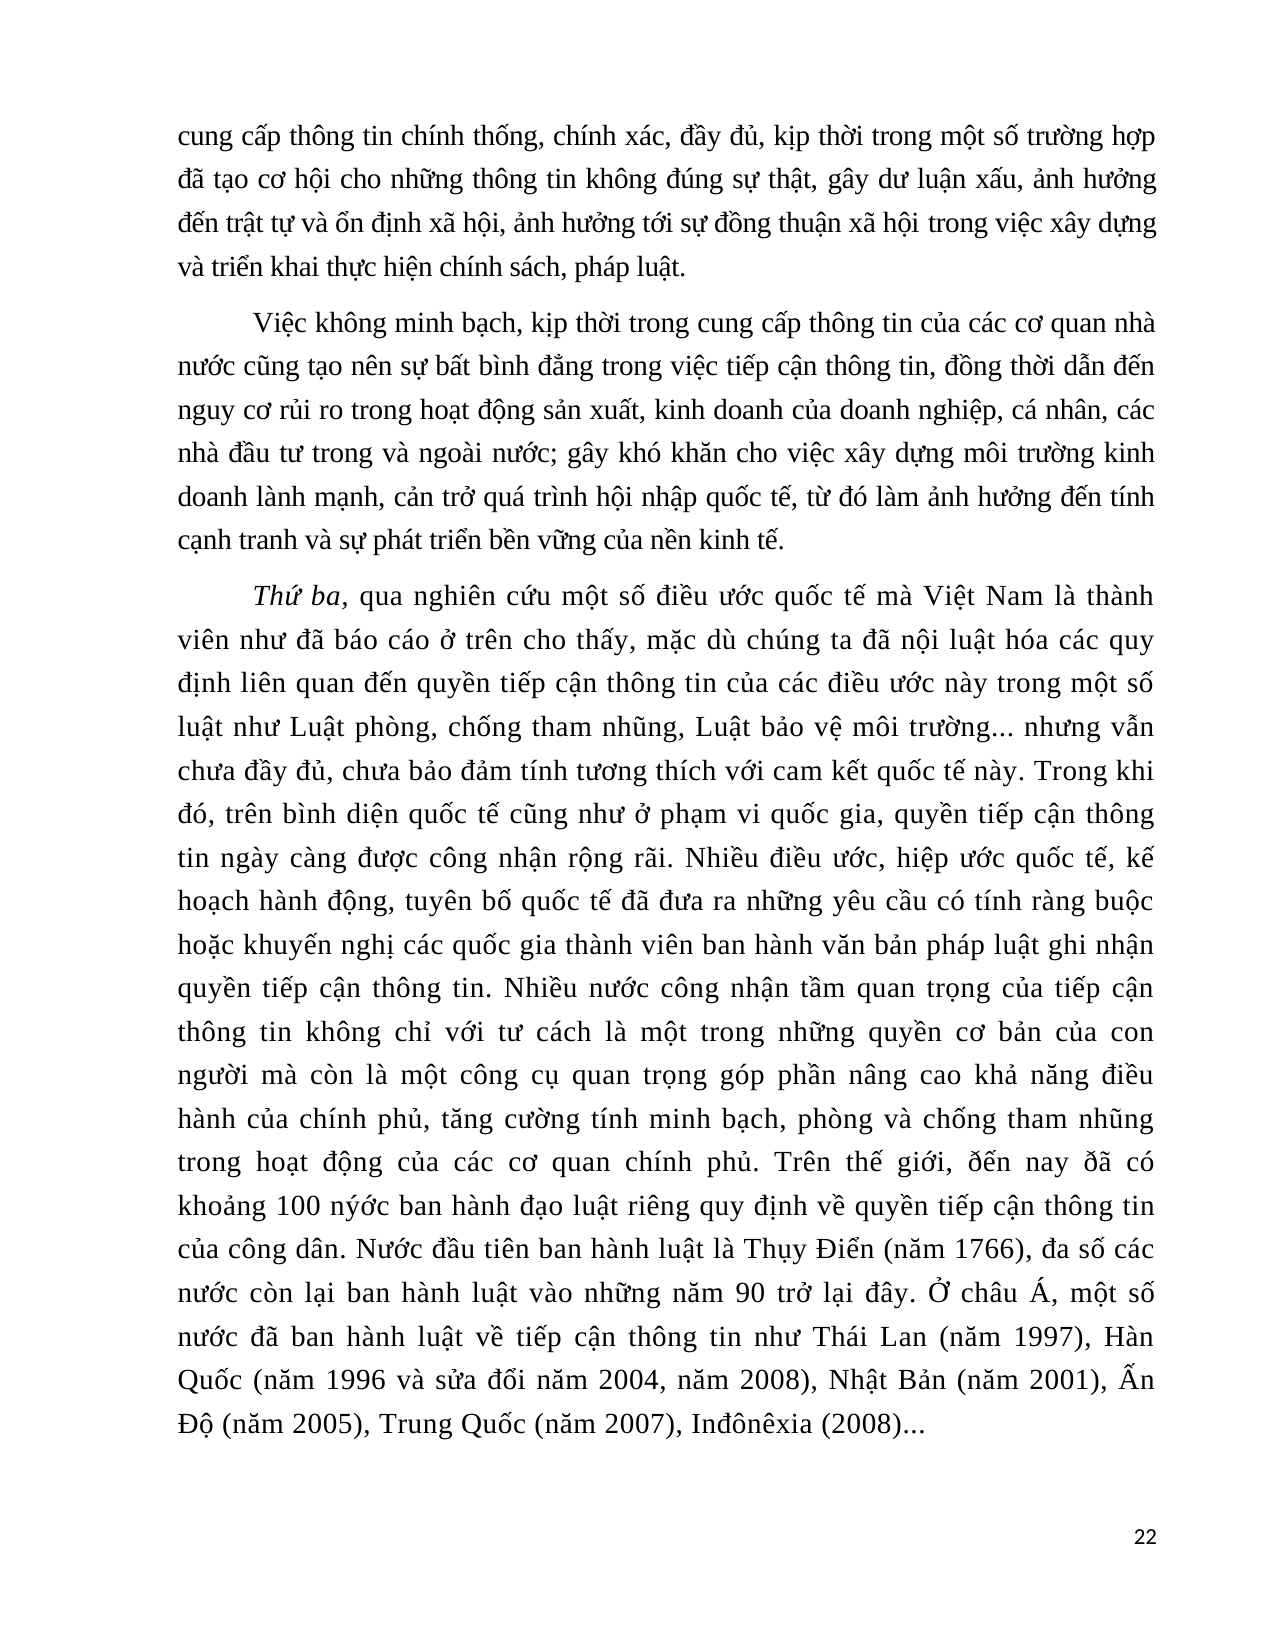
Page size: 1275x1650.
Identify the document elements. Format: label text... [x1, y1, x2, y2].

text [177, 118, 1157, 282]
text Việc không minh bạch, kịp thời trong cung cấp thông tin của các cơ quan nhà nước cũng tạo nên sự bất bình đẳng trong việc tiếp cận thông tin, đồng thời dẫn đến nguy cơ rủi ro trong hoạt động sản xuất, kinh doanh của doanh nghiệp, cá nhân, các nhà đầu tư trong và ngoài nước; gây khó khăn cho việc xây dựng môi trường kinh doanh lành mạnh, cản trở quá trình hội nhập quốc tế, từ đó làm ảnh hưởng đến tính cạnh tranh và sự phát triển bền vững của nền kinh tế. [177, 305, 1157, 556]
text Thứ ba, qua nghiên cứu một số điều ước quốc tế mà Việt Nam là thành viên như đã báo cáo ở trên cho thấy, mặc dù chúng ta đã nội luật hóa các quy định liên quan đến quyền tiếp cận thông tin của các điều ước này trong một số luật như Luật phòng, chống tham nhũng, Luật bảo vệ môi trường... nhưng vẫn chưa đầy đủ, chưa bảo đảm tính tương thích với cam kết quốc tế này. Trong khi đó, trên bình diện quốc tế cũng như ở phạm vi quốc gia, quyền tiếp cận thông tin ngày càng được công nhận rộng rãi. Nhiều điều ước, hiệp ước quốc tế, kế hoạch hành động, tuyên bố quốc tế đã đưa ra những yêu cầu có tính ràng buộc hoặc khuyến nghị các quốc gia thành viên ban hành văn bản pháp luật ghi nhận quyền tiếp cận thông tin. Nhiều nước công nhận tầm quan trọng của tiếp cận thông tin không chỉ với tư cách là một trong những quyền cơ bản của con người mà còn là một công cụ quan trọng góp phần nâng cao khả năng điều hành của chính phủ, tăng cường tính minh bạch, phòng và chống tham nhũng trong hoạt động của các cơ quan chính phủ. Trên thế giới, ðến nay ðã có khoảng 100 nýớc ban hành đạo luật riêng quy định về quyền tiếp cận thông tin của công dân. Nước đầu tiên ban hành luật là Thụy Điển (năm 1766), đa số các nước còn lại ban hành luật vào những năm 90 trở lại đây. Ở châu Á, một số nước đã ban hành luật về tiếp cận thông tin như Thái Lan (năm 1997), Hàn Quốc (năm 1996 và sửa đổi năm 2004, năm 2008), Nhật Bản (năm 2001), Ấn Độ (năm 2005), Trung Quốc (năm 2007), Inđônêxia (2008)... [177, 578, 1157, 1439]
